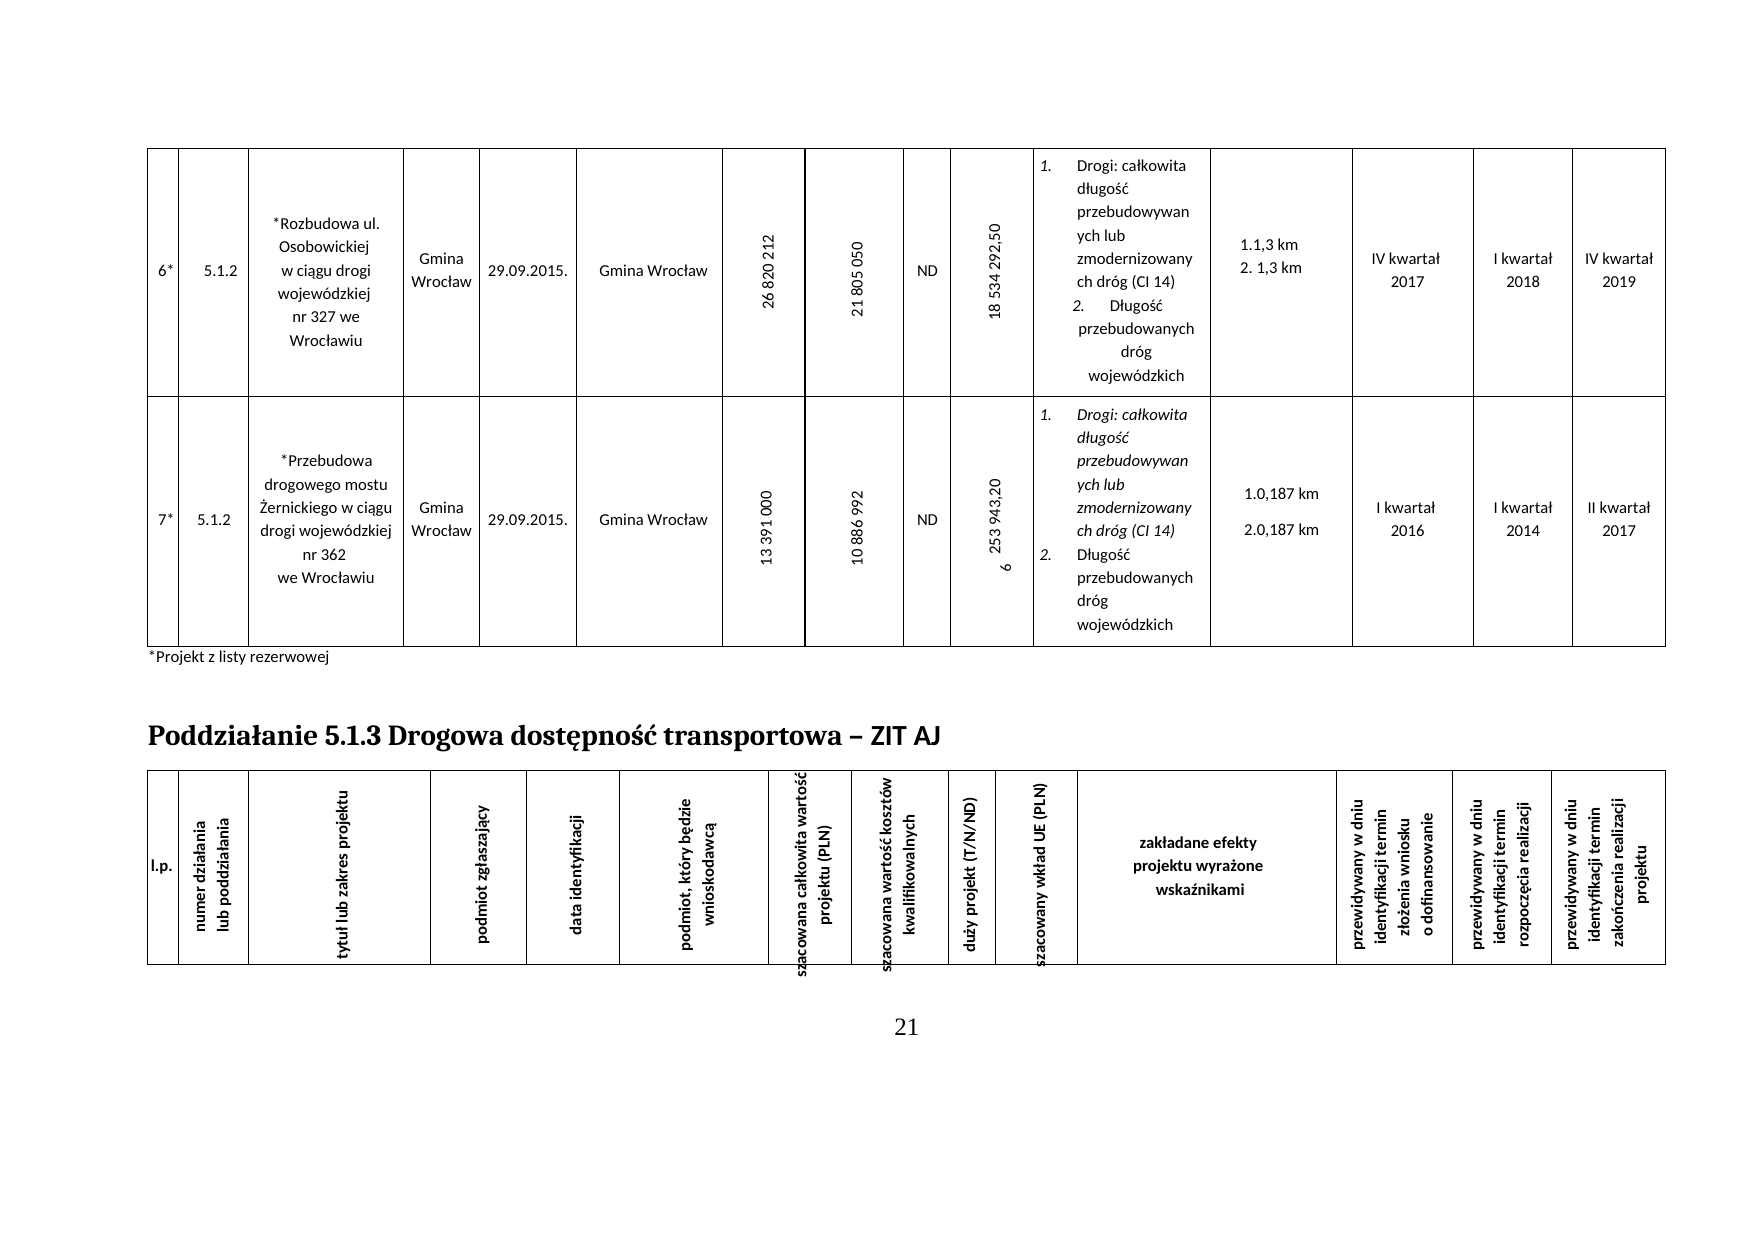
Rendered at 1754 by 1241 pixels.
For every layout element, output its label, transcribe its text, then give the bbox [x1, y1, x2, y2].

table_cell 18 534 292,50 [951, 149, 1033, 396]
table_cell 5.1.2 [179, 149, 248, 396]
table_header zakładane efekty projektu wyrażone wskaźnikami [1078, 771, 1336, 964]
table_cell 21 805 050 [806, 149, 903, 396]
table_cell ND [904, 149, 950, 396]
table_header data identyfikacji [527, 771, 619, 964]
table_cell IV kwartał 2017 [1353, 149, 1473, 396]
table_cell 7* [148, 397, 178, 646]
table_cell II kwartał 2017 [1573, 397, 1665, 646]
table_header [996, 771, 1077, 964]
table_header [949, 771, 995, 964]
table_cell 13 391 000 [723, 397, 804, 646]
table_cell 1.0,187 km 2.0,187 km [1211, 397, 1352, 646]
table_cell 6* [148, 149, 178, 396]
table_cell 5.1.2 [179, 397, 248, 646]
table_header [769, 771, 851, 964]
table_cell 26 820 212 [723, 149, 804, 396]
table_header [179, 771, 248, 964]
table_cell *Rozbudowa ul. Osobowickiej w ciągu drogi wojewódzkiej nr 327 we Wrocławiu [249, 149, 403, 396]
table_cell 10 886 992 [806, 397, 903, 646]
table_cell 253 943,20 [951, 397, 1033, 646]
subtitle Poddziałanie 5.1.3 Drogowa dostępność transportowa – ZIT AJ [148, 717, 1665, 752]
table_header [620, 771, 768, 964]
table_cell I kwartał 2018 [1474, 149, 1572, 396]
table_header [249, 771, 430, 964]
table_cell Gmina Wrocław [577, 397, 722, 646]
table_cell 1.1,3 km 2. 1,3 km [1211, 149, 1352, 396]
text *Projekt z listy rezerwowej [148, 647, 1665, 667]
table_header l.p. [148, 771, 178, 964]
table_cell Gmina Wrocław [404, 397, 479, 646]
table_cell Gmina Wrocław [577, 149, 722, 396]
table_cell 29.09.2015. [480, 149, 576, 396]
table_cell I kwartał 2014 [1474, 397, 1572, 646]
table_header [852, 771, 948, 964]
table_cell ND [904, 397, 950, 646]
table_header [1453, 771, 1551, 964]
table_cell I kwartał 2016 [1353, 397, 1473, 646]
table_header podmiot zgłaszający [431, 771, 526, 964]
table_cell 29.09.2015. [480, 397, 576, 646]
table_cell IV kwartał 2019 [1573, 149, 1665, 396]
table_cell Drogi: całkowita długość przebudowywanych lub zmodernizowanych dróg (CI 14) Długość przebudowanych dróg wojewódzkich [1034, 397, 1210, 646]
table_cell Drogi: całkowita długość przebudowywanych lub zmodernizowanych dróg (CI 14) Długość przebudowanych dróg wojewódzkich [1034, 149, 1210, 396]
table_cell Gmina Wrocław [404, 149, 479, 396]
table_cell *Przebudowa drogowego mostu Żernickiego w ciągu drogi wojewódzkiej nr 362 we Wrocławiu [249, 397, 403, 646]
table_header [1552, 771, 1665, 964]
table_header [1337, 771, 1452, 964]
